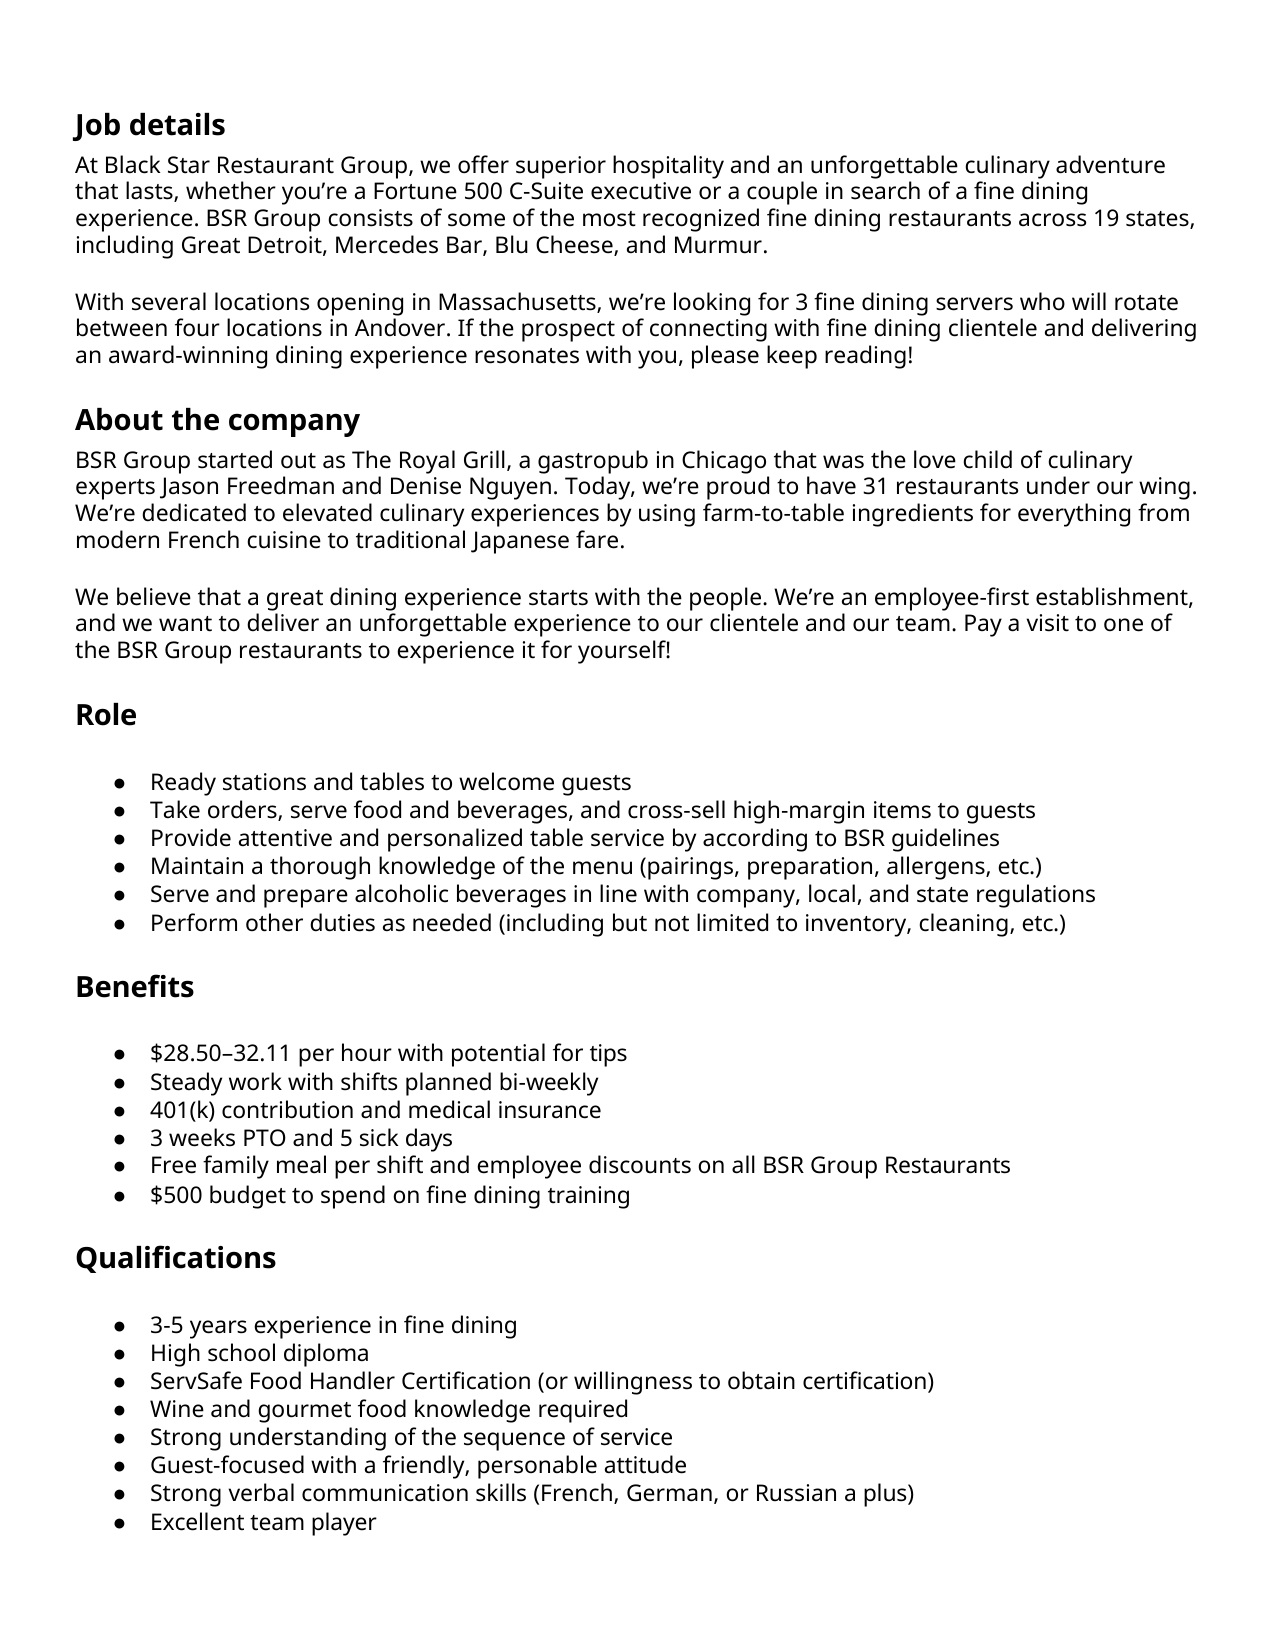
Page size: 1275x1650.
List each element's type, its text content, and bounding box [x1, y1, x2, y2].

list 3 weeks PTO and 5 sick days [112, 1124, 1210, 1152]
list $500 budget to spend on ﬁne dining training [112, 1179, 1210, 1209]
list Steady work with shifts planned bi-weekly [112, 1068, 1210, 1096]
list Strong verbal communication skills (French, German, or Russian a plus) [112, 1479, 1210, 1507]
list Provide attentive and personalized table service by according to BSR guidelines [112, 824, 1210, 852]
text With several locations opening in Massachusetts, we’re looking for 3 ﬁne dining servers who will rotate between four locations in Andover. If the prospect of connecting with ﬁne dining clientele and delivering an award-winning dining experience resonates with you, please keep reading! [75, 288, 1210, 370]
subtitle Job details [75, 104, 1210, 144]
list Free family meal per shift and employee discounts on all BSR Group Restaurants [112, 1152, 1210, 1179]
list 3-5 years experience in ﬁne dining [112, 1309, 1210, 1339]
list 401(k) contribution and medical insurance [112, 1096, 1210, 1124]
subtitle About the company [75, 399, 1210, 439]
text We believe that a great dining experience starts with the people. We’re an employee-ﬁrst establishment, and we want to deliver an unforgettable experience to our clientele and our team. Pay a visit to one of the BSR Group restaurants to experience it for yourself! [75, 583, 1210, 665]
text At Black Star Restaurant Group, we offer superior hospitality and an unforgettable culinary adventure that lasts, whether you’re a Fortune 500 C-Suite executive or a couple in search of a ﬁne dining experience. BSR Group consists of some of the most recognized ﬁne dining restaurants across 19 states, including Great Detroit, Mercedes Bar, Blu Cheese, and Murmur. [75, 151, 1210, 260]
list Guest-focused with a friendly, personable attitude [112, 1451, 1210, 1479]
list Excellent team player [112, 1507, 1210, 1537]
list $28.50–32.11 per hour with potential for tips [112, 1038, 1210, 1068]
list Serve and prepare alcoholic beverages in line with company, local, and state regulations [112, 880, 1210, 908]
list Ready stations and tables to welcome guests [112, 766, 1210, 796]
list ServSafe Food Handler Certiﬁcation (or willingness to obtain certiﬁcation) [112, 1367, 1210, 1395]
subtitle Role [75, 694, 1210, 734]
list Maintain a thorough knowledge of the menu (pairings, preparation, allergens, etc.) [112, 852, 1210, 880]
list Perform other duties as needed (including but not limited to inventory, cleaning, etc.) [112, 908, 1210, 938]
list High school diploma [112, 1339, 1210, 1367]
list Wine and gourmet food knowledge required [112, 1395, 1210, 1423]
subtitle Qualiﬁcations [75, 1238, 1210, 1277]
text BSR Group started out as The Royal Grill, a gastropub in Chicago that was the love child of culinary experts Jason Freedman and Denise Nguyen. Today, we’re proud to have 31 restaurants under our wing. We’re dedicated to elevated culinary experiences by using farm-to-table ingredients for everything from modern French cuisine to traditional Japanese fare. [75, 447, 1210, 555]
subtitle Beneﬁts [75, 966, 1210, 1006]
list Strong understanding of the sequence of service [112, 1423, 1210, 1451]
list Take orders, serve food and beverages, and cross-sell high-margin items to guests [112, 796, 1210, 824]
